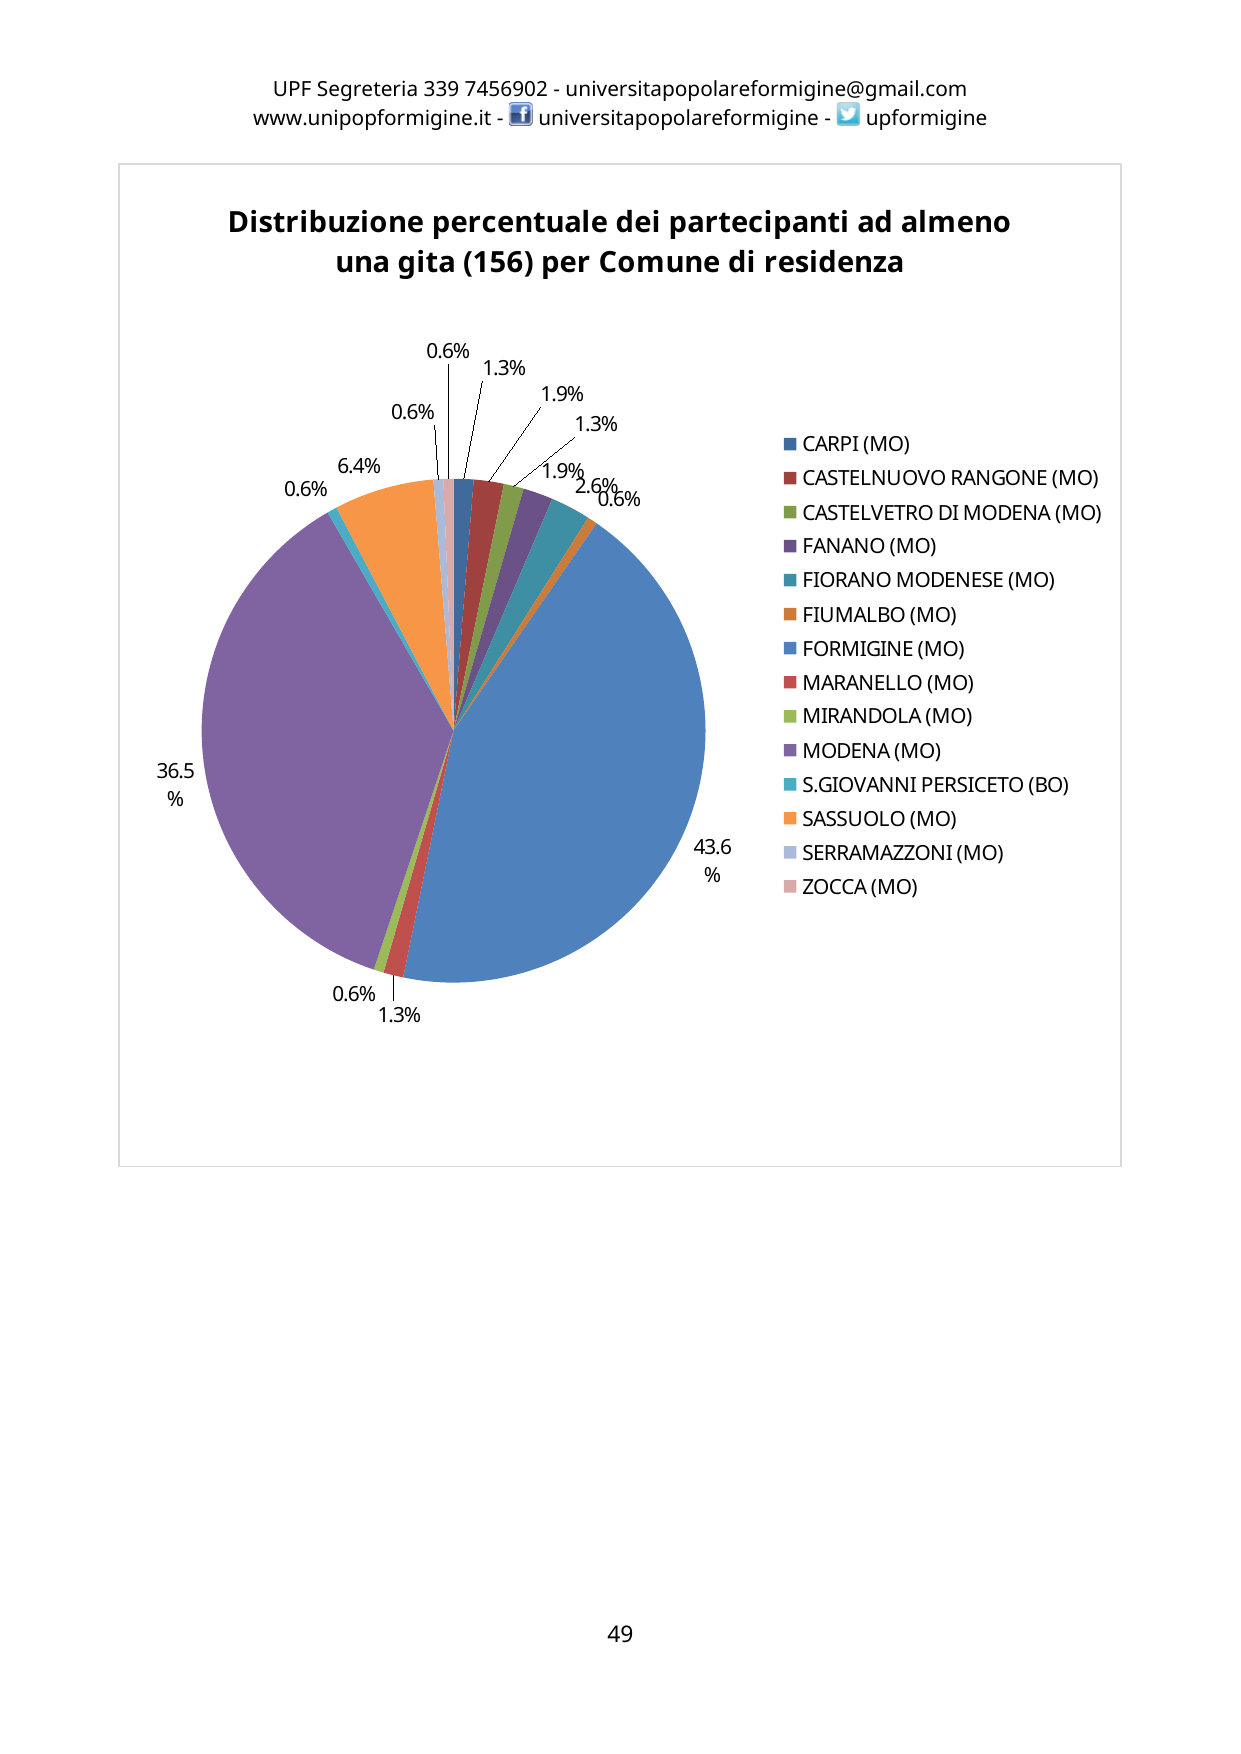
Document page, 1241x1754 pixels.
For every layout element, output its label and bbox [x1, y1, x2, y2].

picture [836, 102, 861, 126]
picture [508, 102, 533, 126]
